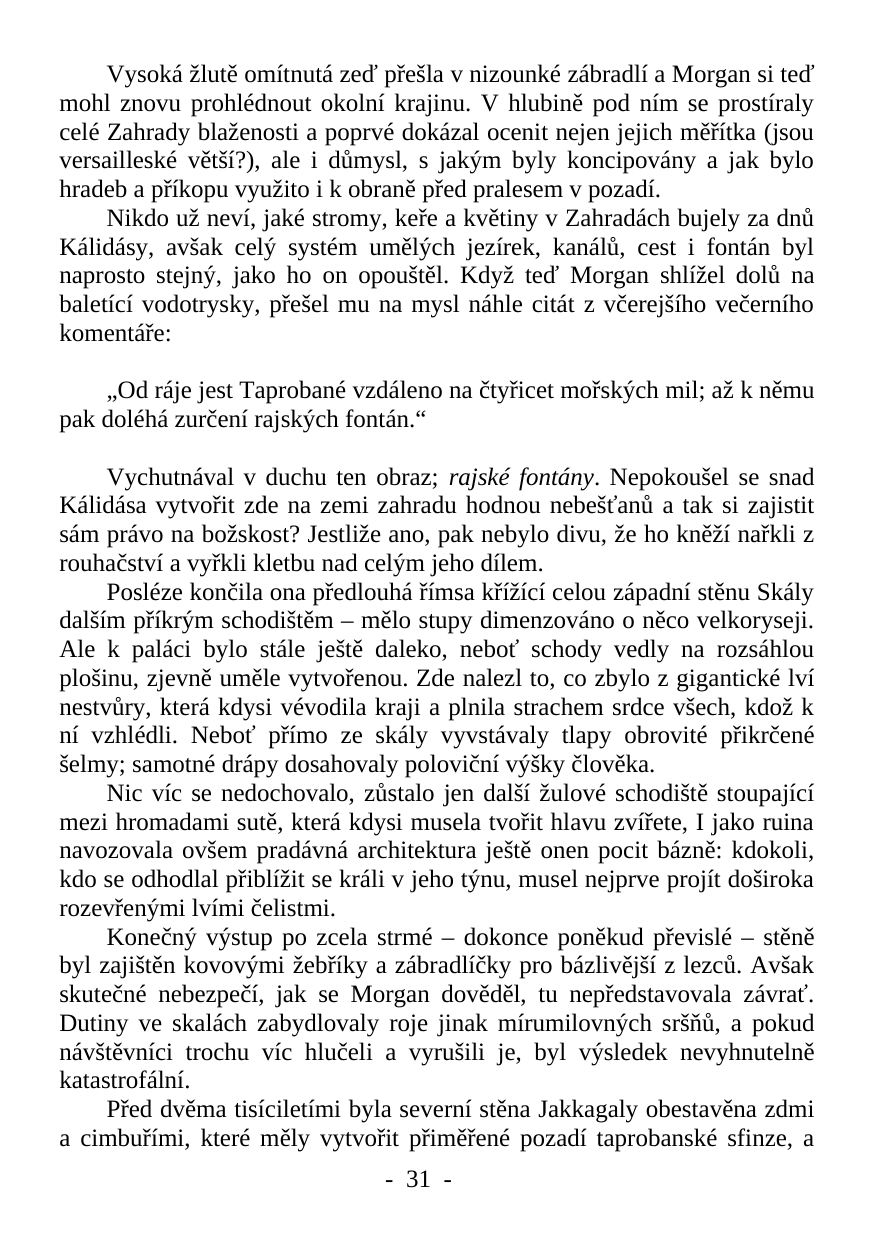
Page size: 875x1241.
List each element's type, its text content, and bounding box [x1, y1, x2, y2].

text Nikdo už neví, jaké stromy, keře a květiny v Zahradách bujely za dnů Kálidásy, avšak celý systém umělých jezírek, kanálů, cest i fontán byl naprosto stejný, jako ho on opouštěl. Když teď Morgan shlížel dolů na baletící vodotrysky, přešel mu na mysl náhle citát z včerejšího večerního komentáře: [59, 203, 815, 347]
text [59, 1094, 815, 1152]
text Posléze končila ona předlouhá římsa křížící celou západní stěnu Skály dalším příkrým schodištěm – mělo stupy dimenzováno o něco velkoryseji. Ale k paláci bylo stále ještě daleko, neboť schody vedly na rozsáhlou plošinu, zjevně uměle vytvořenou. Zde nalezl to, co zbylo z gigantické lví nestvůry, která kdysi vévodila kraji a plnila strachem srdce všech, kdož k ní vzhlédli. Neboť přímo ze skály vyvstávaly tlapy obrovité přikrčené šelmy; samotné drápy dosahovaly poloviční výšky člověka. [59, 577, 815, 778]
text Vysoká žlutě omítnutá zeď přešla v nizounké zábradlí a Morgan si teď mohl znovu prohlédnout okolní krajinu. V hlubině pod ním se prostíraly celé Zahrady blaženosti a poprvé dokázal ocenit nejen jejich měřítka (jsou versailleské větší?), ale i důmysl, s jakým byly koncipovány a jak bylo hradeb a příkopu využito i k obraně před pralesem v pozadí. [59, 59, 815, 203]
text Vychutnával v duchu ten obraz; rajské fontány. Nepokoušel se snad Kálidása vytvořit zde na zemi zahradu hodnou nebešťanů a tak si zajistit sám právo na božskost? Jestliže ano, pak nebylo divu, že ho kněží nařkli z rouhačství a vyřkli kletbu nad celým jeho dílem. [59, 462, 815, 577]
text „Od ráje jest Taprobané vzdáleno na čtyřicet mořských mil; až k němu pak doléhá zurčení rajských fontán.“ [59, 375, 815, 433]
text Nic víc se nedochovalo, zůstalo jen další žulové schodiště stoupající mezi hromadami sutě, která kdysi musela tvořit hlavu zvířete, I jako ruina navozovala ovšem pradávná architektura ještě onen pocit bázně: kdokoli, kdo se odhodlal přiblížit se králi v jeho týnu, musel nejprve projít doširoka rozevřenými lvími čelistmi. [59, 778, 815, 922]
text Konečný výstup po zcela strmé – dokonce poněkud převislé – stěně byl zajištěn kovovými žebříky a zábradlíčky pro bázlivější z lezců. Avšak skutečné nebezpečí, jak se Morgan dověděl, tu nepředstavovala závrať. Dutiny ve skalách zabydlovaly roje jinak mírumilovných sršňů, a pokud návštěvníci trochu víc hlučeli a vyrušili je, byl výsledek nevyhnutelně katastrofální. [59, 922, 815, 1094]
